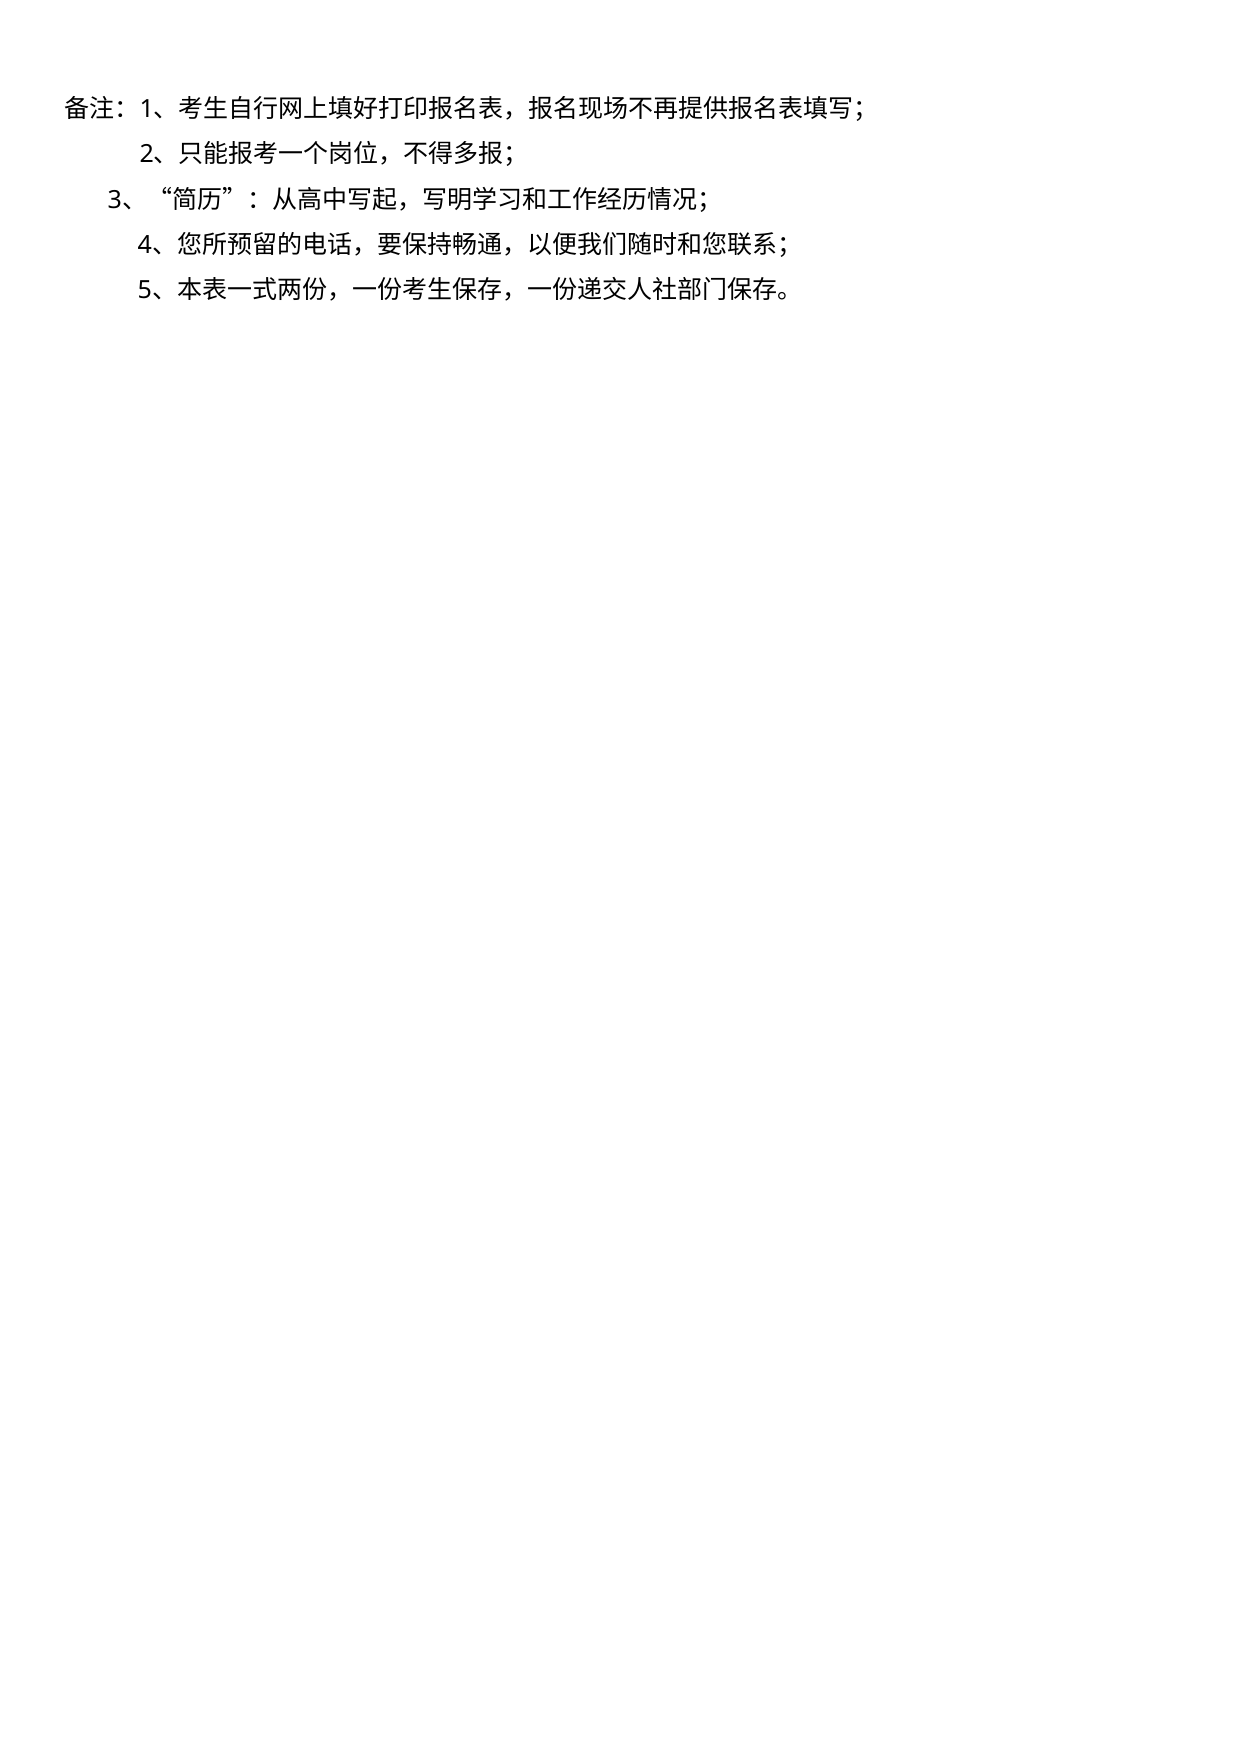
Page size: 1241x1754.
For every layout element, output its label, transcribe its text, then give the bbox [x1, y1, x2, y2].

text 3、“简历”：从高中写起，写明学习和工作经历情况； [75, 174, 1165, 220]
text 5、本表一式两份，一份考生保存，一份递交人社部门保存。 [75, 265, 1165, 311]
text 备注：1、考生自行网上填好打印报名表，报名现场不再提供报名表填写； [8, 84, 1165, 129]
text 4、您所预留的电话，要保持畅通，以便我们随时和您联系； [75, 220, 1165, 265]
text 2、只能报考一个岗位，不得多报； [8, 129, 1165, 174]
